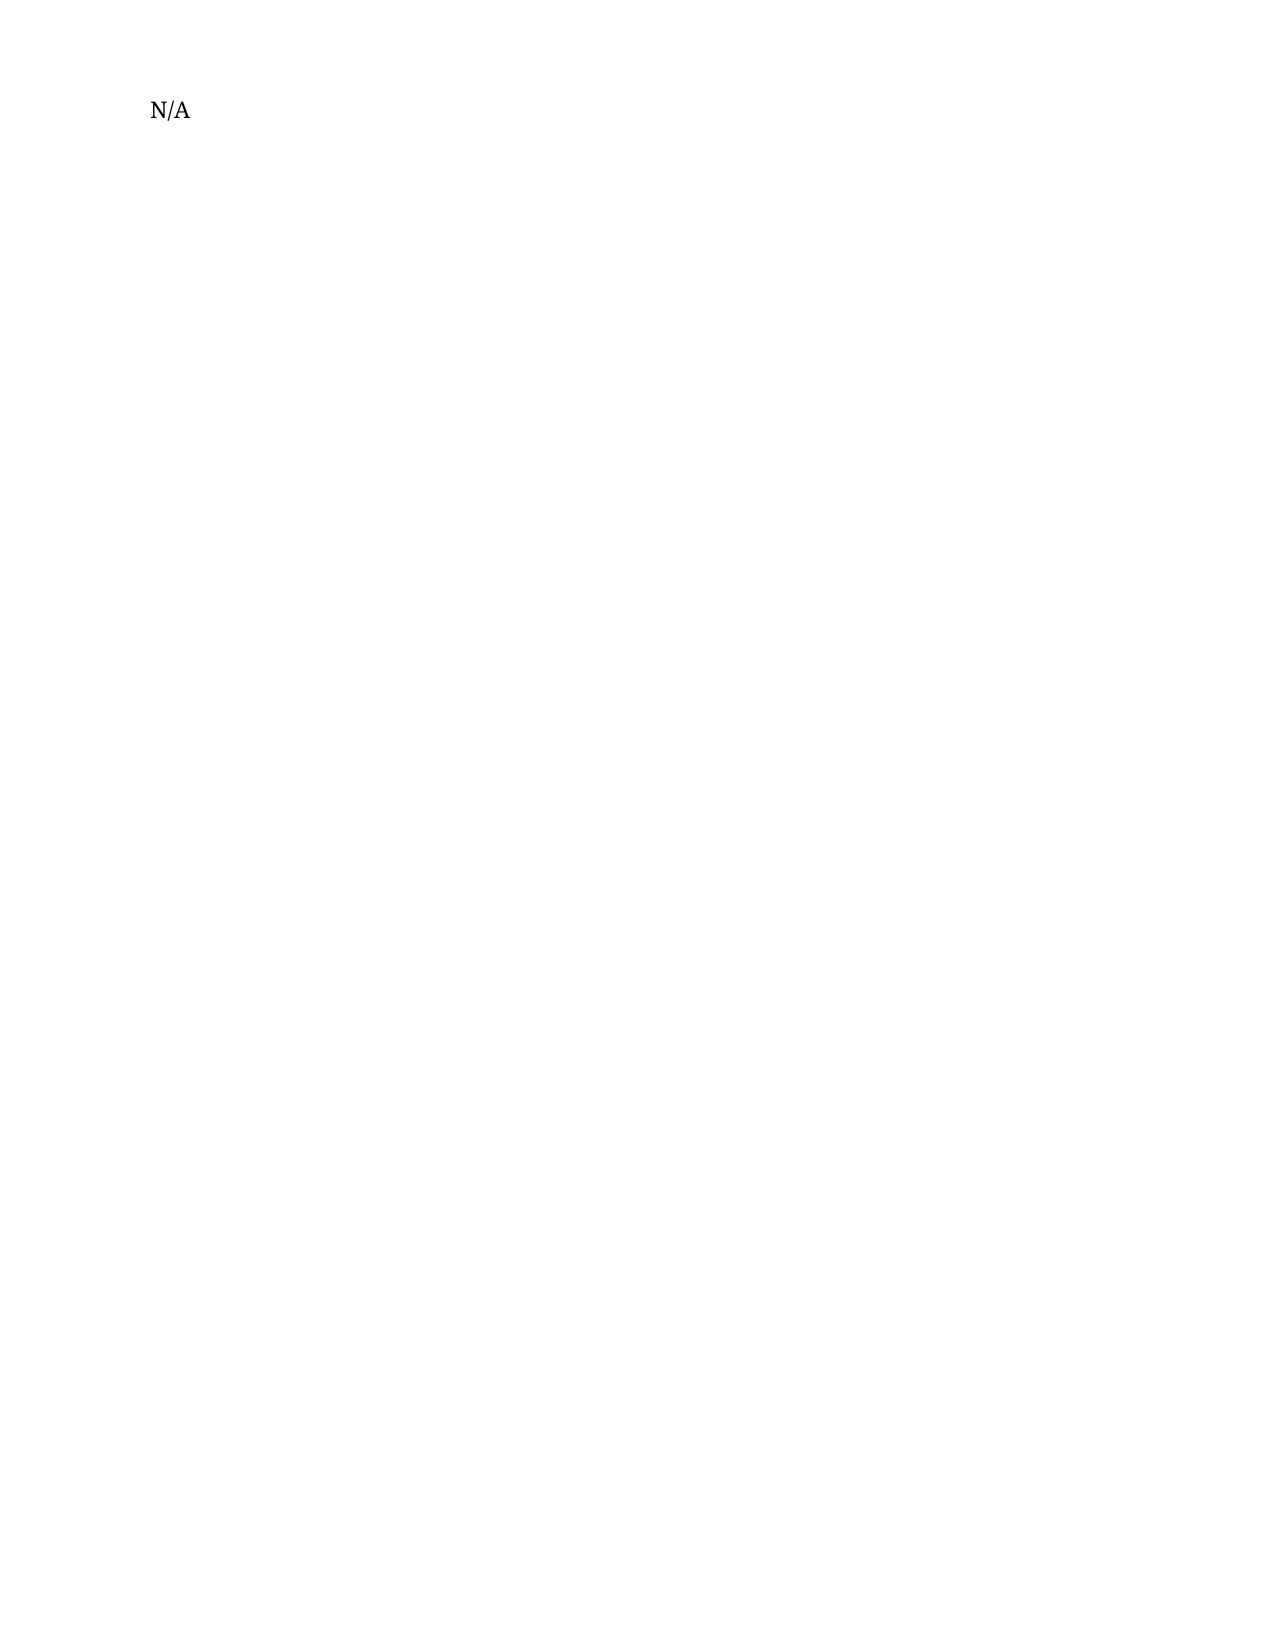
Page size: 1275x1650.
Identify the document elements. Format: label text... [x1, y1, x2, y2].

text N/A [150, 94, 1125, 125]
